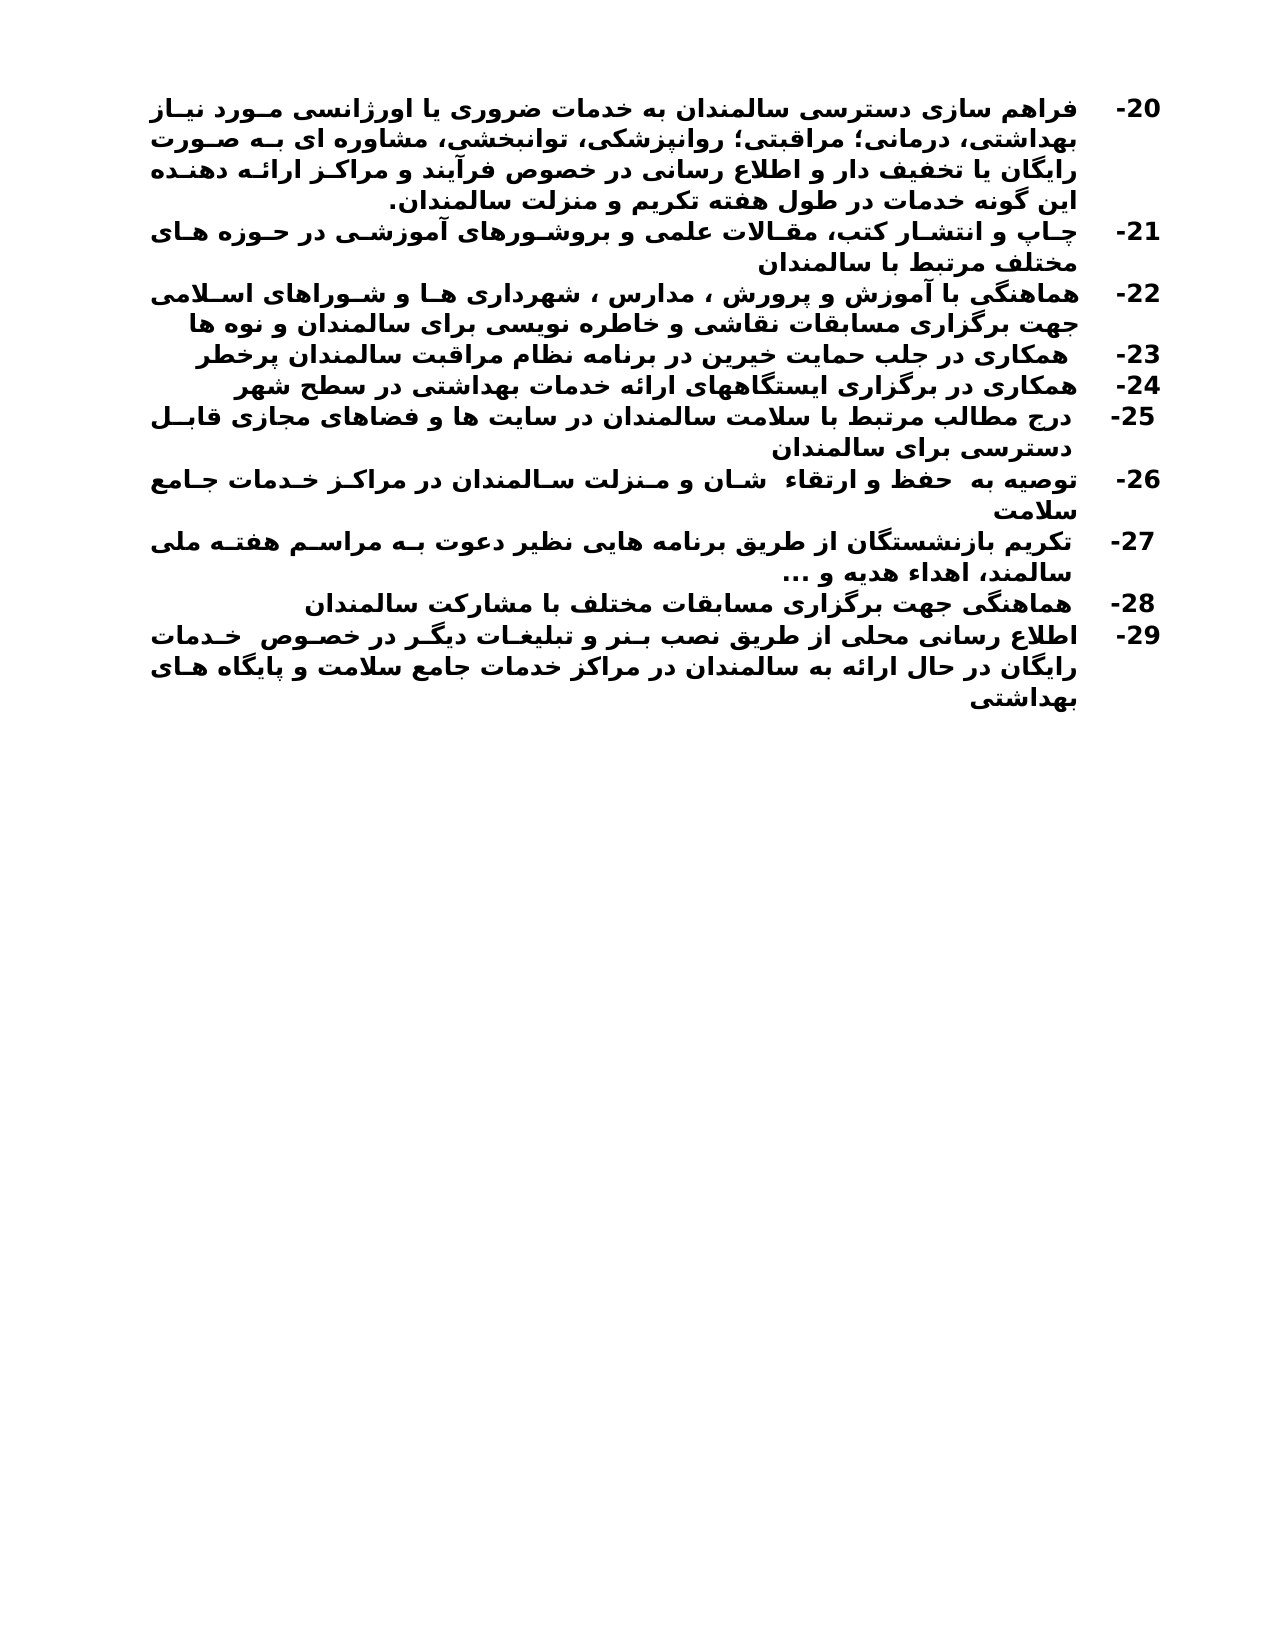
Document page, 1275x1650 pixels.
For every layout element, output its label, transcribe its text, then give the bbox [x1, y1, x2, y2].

list فراهم سازی دسترسی سالمندان به خدمات ضروری یا اورژانسی مورد نیاز بهداشتی، درمانی؛ مراقبتی؛ روانپزشکی، توانبخشی، مشاوره ای به صورت رایگان یا تخفیف دار و اطلاع رسانی در خصوص فرآیند و مراکز ارائه دهنده این گونه خدمات در طول هفته تکریم و منزلت سالمندان. [150, 94, 1116, 215]
list هماهنگی با آموزش و پرورش ، مدارس ، شهرداری ها و شوراهای اسلامی جهت برگزاری مسابقات نقاشی و خاطره نویسی برای سالمندان و نوه ها [150, 279, 1116, 339]
list همکاری در جلب حمایت خیرین در برنامه نظام مراقبت سالمندان پرخطر [150, 340, 1116, 369]
list همکاری در برگزاری ایستگاههای ارائه خدمات بهداشتی در سطح شهر [150, 371, 1116, 400]
list چاپ و انتشار کتب، مقالات علمی و بروشورهای آموزشی در حوزه های مختلف مرتبط با سالمندان [150, 217, 1116, 277]
list تکریم بازنشستگان از طریق برنامه هایی نظیر دعوت به مراسم هفته ملی سالمند، اهداء هدیه و ... [150, 527, 1110, 587]
list توصیه به حفظ و ارتقاء شان و منزلت سالمندان در مراکز خدمات جامع سلامت [150, 465, 1116, 525]
list هماهنگی جهت برگزاری مسابقات مختلف با مشارکت سالمندان [150, 589, 1110, 619]
list اطلاع رسانی محلی از طریق نصب بنر و تبلیغات دیگر در خصوص خدمات رایگان در حال ارائه به سالمندان در مراکز خدمات جامع سلامت و پایگاه های بهداشتی [150, 621, 1116, 712]
list درج مطالب مرتبط با سلامت سالمندان در سایت ها و فضاهای مجازی قابل دسترسی برای سالمندان [150, 402, 1110, 463]
